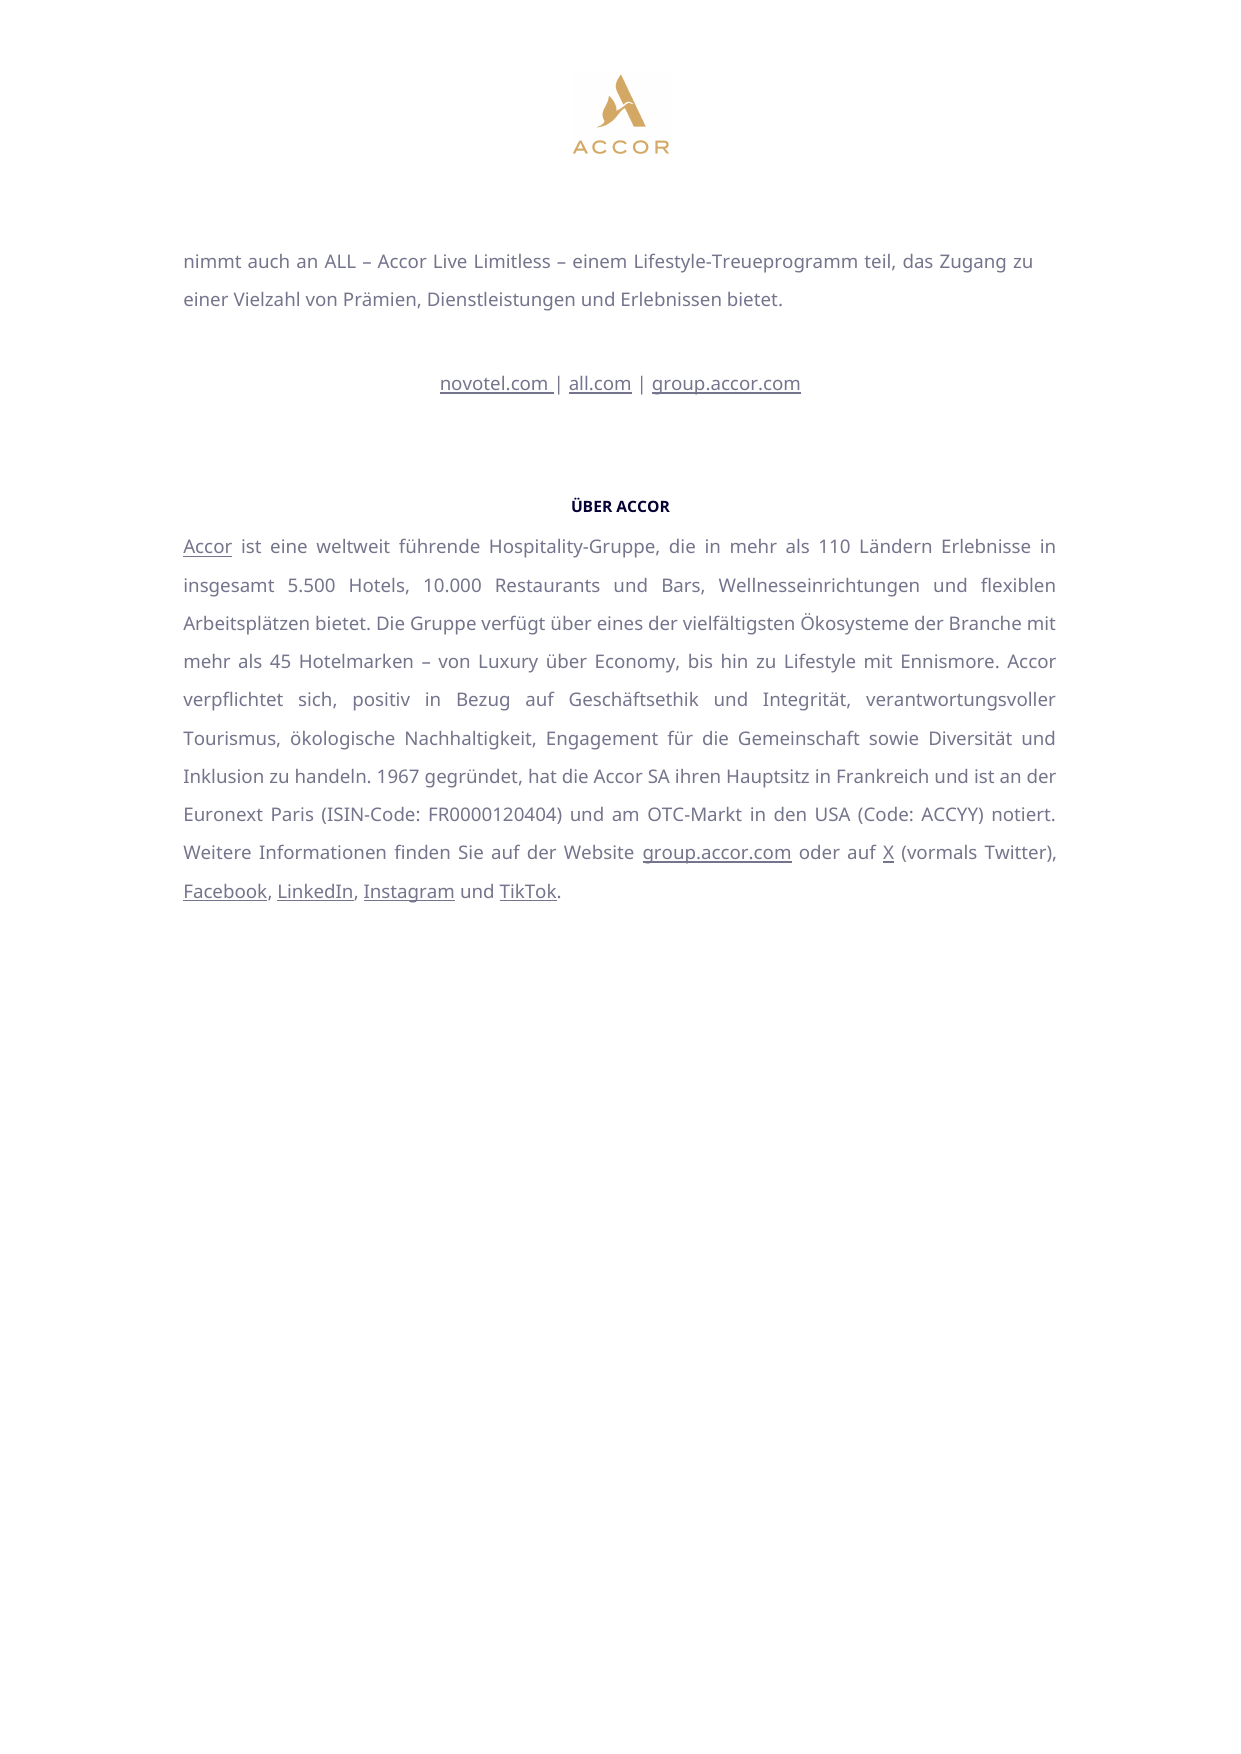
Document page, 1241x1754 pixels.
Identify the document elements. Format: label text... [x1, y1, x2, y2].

text novotel.com | all.com | group.accor.com [183, 363, 1057, 396]
subtitle Über ACCOR [183, 484, 1057, 517]
text Accor ist eine weltweit führende Hospitality-Gruppe, die in mehr als 110 Ländern Erlebnisse in insgesamt 5.500 Hotels, 10.000 Restaurants und Bars, Wellnesseinrichtungen und flexiblen Arbeitsplätzen bietet. Die Gruppe verfügt über eines der vielfältigsten Ökosysteme der Branche mit mehr als 45 Hotelmarken – von Luxury über Economy, bis hin zu Lifestyle mit Ennismore. Accor verpflichtet sich, positiv in Bezug auf Geschäftsethik und Integrität, verantwortungsvoller Tourismus, ökologische Nachhaltigkeit, Engagement für die Gemeinschaft sowie Diversität und Inklusion zu handeln. 1967 gegründet, hat die Accor SA ihren Hauptsitz in Frankreich und ist an der Euronext Paris (ISIN-Code: FR0000120404) und am OTC-Markt in den USA (Code: ACCYY) notiert. Weitere Informationen finden Sie auf der Website group.accor.com oder auf X (vormals Twitter), Facebook, LinkedIn, Instagram und TikTok. [183, 534, 1057, 903]
picture [570, 70, 672, 159]
